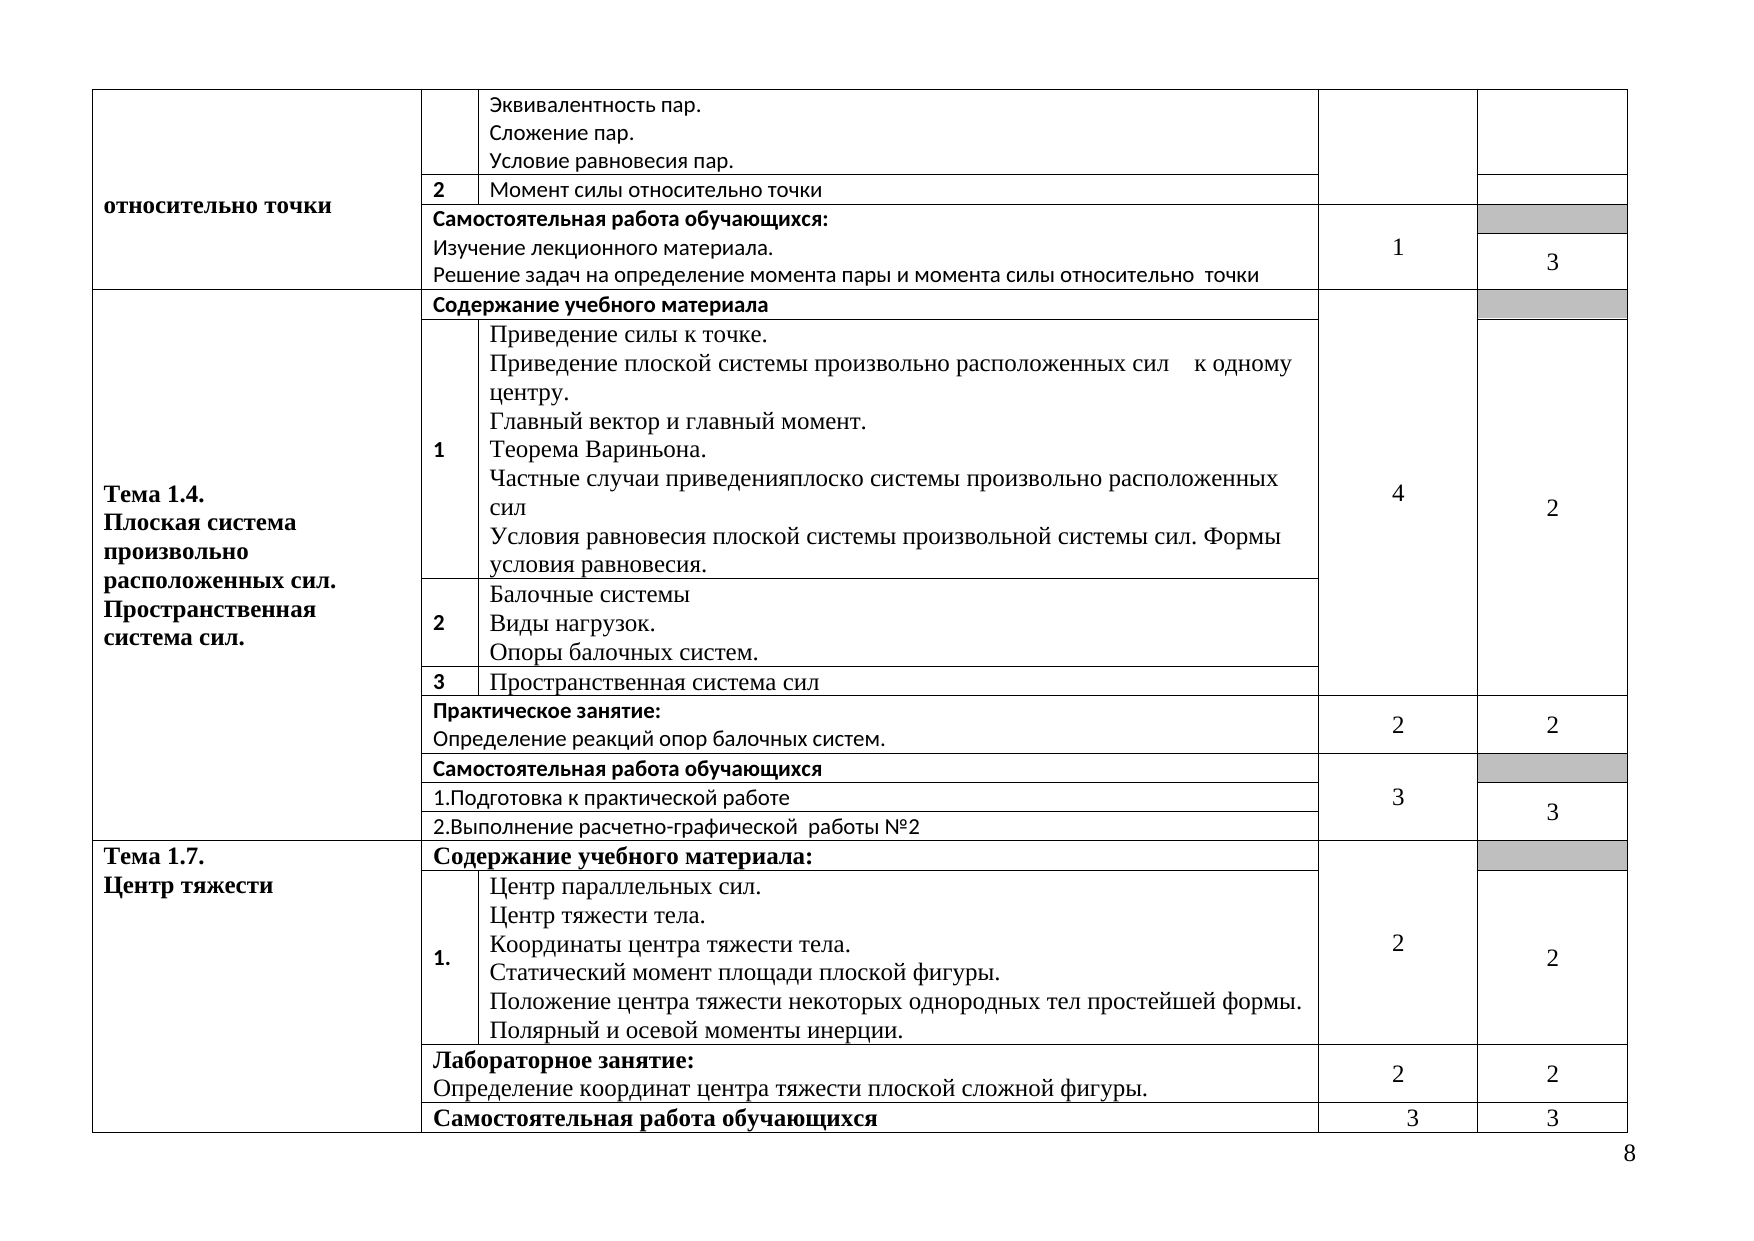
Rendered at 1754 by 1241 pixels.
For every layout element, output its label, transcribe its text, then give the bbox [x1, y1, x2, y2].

table_cell 2 [1319, 696, 1477, 752]
table_cell 2 [1478, 696, 1627, 752]
table_cell Тема 1.4. Плоская система произвольно расположенных сил. Пространственная система сил. [93, 290, 421, 840]
table_cell 1. [422, 871, 478, 1044]
table_cell 1 [422, 320, 478, 578]
table_cell 2 [422, 579, 478, 666]
table_cell [1478, 290, 1627, 318]
table_cell Балочные системы Виды нагрузок. Опоры балочных систем. [479, 579, 1318, 666]
table_cell 1 [1319, 205, 1477, 289]
table_cell 3 [1478, 783, 1627, 840]
table_cell Пространственная система сил [479, 667, 1318, 695]
table_cell [1478, 205, 1627, 233]
table_cell Самостоятельная работа обучающихся [422, 754, 1318, 782]
table_cell Момент силы относительно точки [479, 175, 1318, 203]
table_cell 3 [1478, 234, 1627, 289]
table_cell 4 [1319, 290, 1477, 695]
table_cell 3 [422, 667, 478, 695]
table_cell Содержание учебного материала [422, 290, 1318, 318]
table_cell 2 [422, 175, 478, 203]
table_cell 2 [1478, 320, 1627, 695]
table_cell 3 [1478, 1103, 1627, 1132]
table_cell [1478, 754, 1627, 782]
table_cell Лабораторное занятие: Определение координат центра тяжести плоской сложной фигуры. [422, 1045, 1318, 1102]
table_cell 1 [422, 90, 478, 174]
table_cell Приведение силы к точке. Приведение плоской системы произвольно расположенных сил к одному центру. Главный вектор и главный момент. Теорема Вариньона. Частные случаи приведенияплоско системы произвольно расположенных сил Условия равновесия плоской системы произвольной системы сил. Формы условия равновесия. [479, 320, 1318, 578]
table_cell [1478, 841, 1627, 870]
table_cell 3 [1319, 1103, 1477, 1132]
table_cell Центр параллельных сил. Центр тяжести тела. Координаты центра тяжести тела. Статический момент площади плоской фигуры. Положение центра тяжести некоторых однородных тел простейшей формы. Полярный и осевой моменты инерции. [479, 871, 1318, 1044]
table_cell 2 [1478, 871, 1627, 1044]
table_cell 2.Выполнение расчетно-графической работы №2 [422, 812, 1318, 840]
table_cell 2 [1478, 1045, 1627, 1102]
table_cell Содержание учебного материала: [422, 841, 1318, 870]
table_cell Самостоятельная работа обучающихся [422, 1103, 1318, 1132]
table_cell Практическое занятие: Определение реакций опор балочных систем. [422, 696, 1318, 752]
table_cell Самостоятельная работа обучающихся: Изучение лекционного материала. Решение задач на определение момента пары и момента силы относительно точки [422, 205, 1318, 289]
table_cell Тема 1.7. Центр тяжести [93, 841, 421, 1132]
table_cell 1.Подготовка к практической работе [422, 783, 1318, 811]
table_cell 3 [1319, 754, 1477, 840]
table_cell 2 [1319, 1045, 1477, 1102]
table_cell 2 [1478, 90, 1627, 174]
table_cell [1478, 175, 1627, 203]
table_cell 2 [1319, 841, 1477, 1044]
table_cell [479, 90, 1318, 174]
